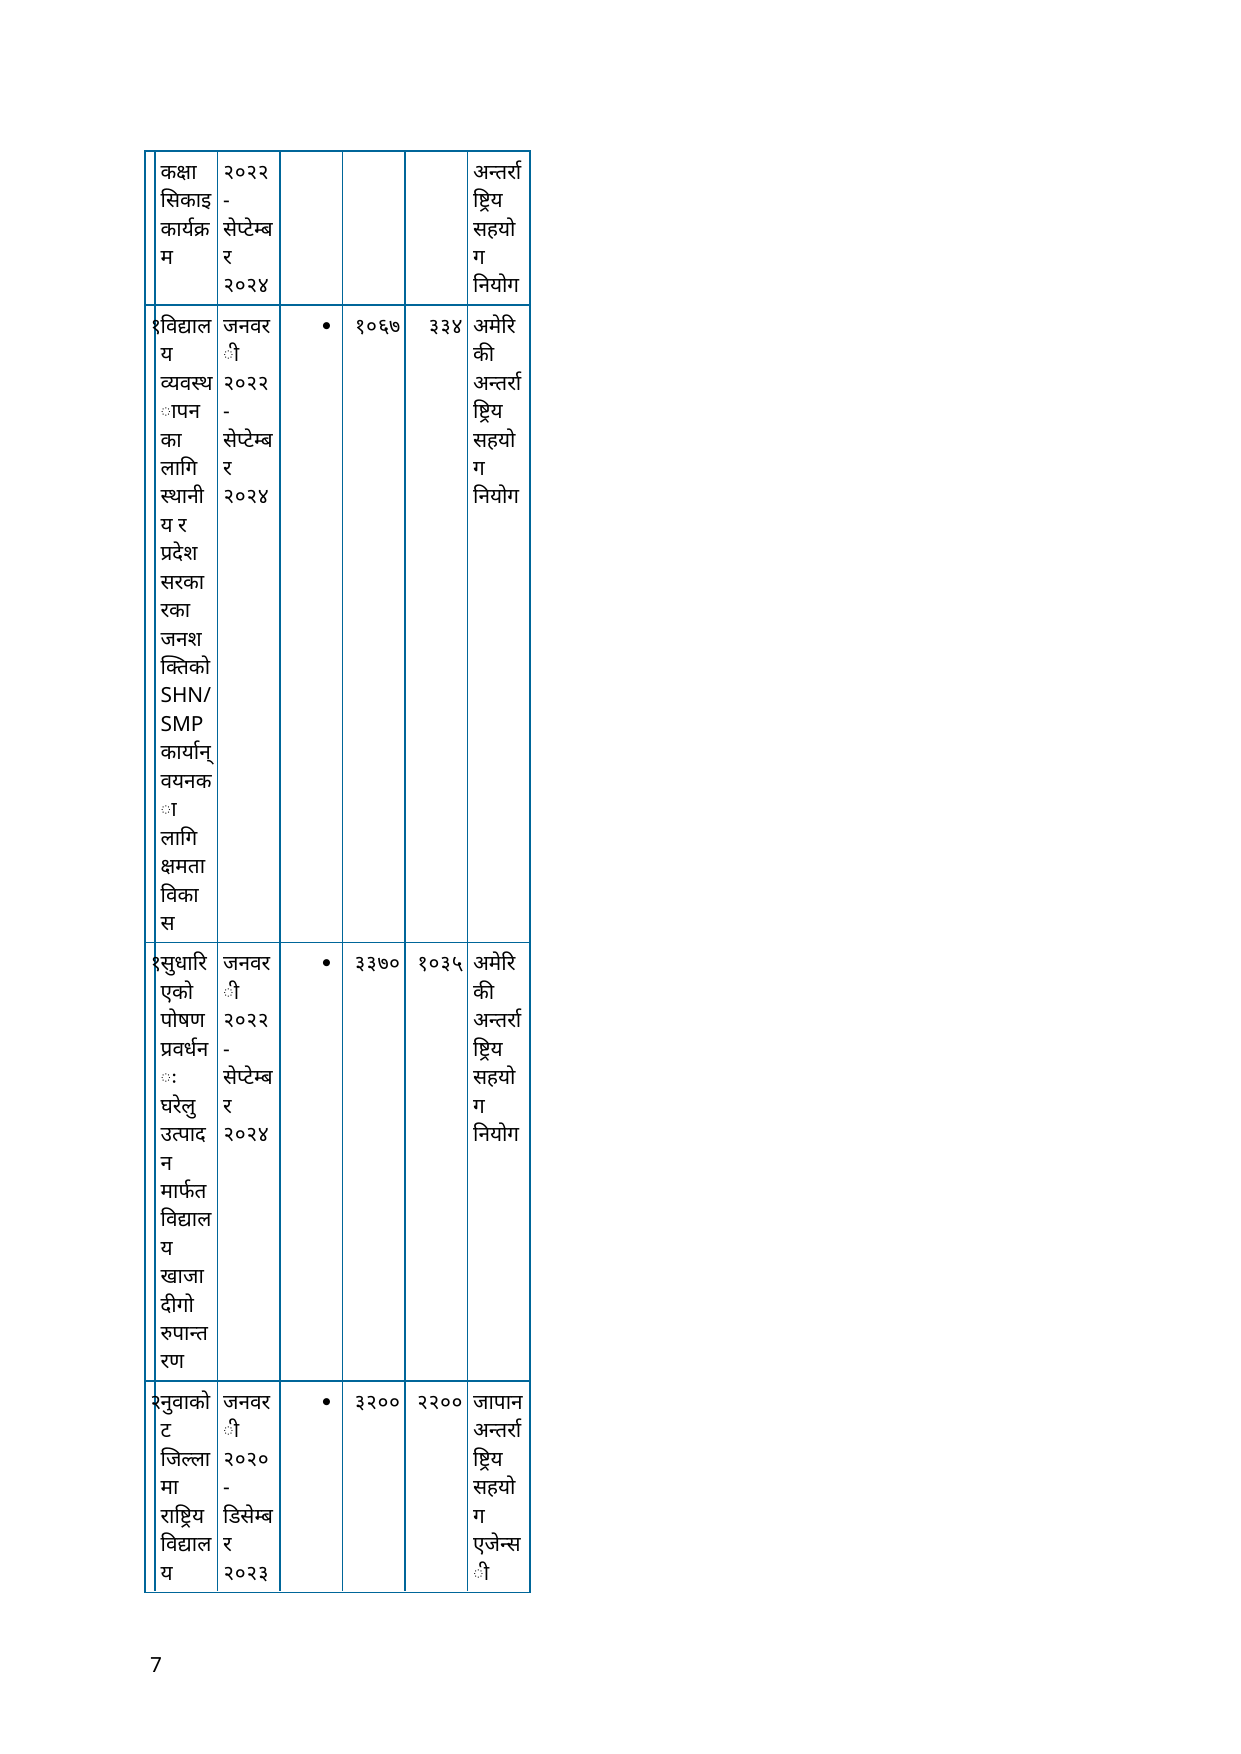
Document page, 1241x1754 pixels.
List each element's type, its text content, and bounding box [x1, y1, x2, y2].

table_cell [281, 152, 342, 304]
table_cell ४२४ [406, 152, 467, 304]
table_cell ३३४ [406, 306, 467, 942]
table_cell ३३७० [343, 943, 404, 1380]
table_cell सुधारिएको पोषण प्रवर्धनः घरेलु उत्पादन मार्फत विद्यालय खाजा दीगो रुपान्तरण [156, 943, 217, 1380]
table_cell २२०० [406, 1382, 467, 1591]
table_cell १३४८ [343, 152, 404, 304]
table_cell अमेरिकी अन्तर्राष्ट्रिय सहयोग नियोग [468, 306, 529, 942]
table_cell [218, 152, 279, 304]
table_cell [281, 1382, 342, 1591]
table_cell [468, 152, 529, 304]
table_cell ३२०० [343, 1382, 404, 1591]
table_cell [156, 1382, 217, 1591]
table_cell जनवरी २०२२ - सेप्टेम्बर २०२४ [218, 306, 279, 942]
table_cell डोटी, जाजरकोट, दार्चुला, बझाङ्ग, बाजुरा र अछामका कृषकसंग मिलेर दिगो घरेलु उत्पादन मार्फत विद्यालय खाजा कार्यक्रम सञ्चालन, सुदुर पश्चिम प्रदेशको दार्चुला, बझांग, बाजुरा र अछाम जिल्लाबाट स्थानीय रूपमा उत्पादित खाद्धवस्तु खरिद गर्ने। [281, 943, 342, 1380]
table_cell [156, 152, 217, 304]
table_cell १०३५ [406, 943, 467, 1380]
table_cell विद्यालय व्यवस्थापनका लागि स्थानीय र प्रदेश सरकारका जनशक्तिको SHN/SMP कार्यान्वयनका लागि क्षमता विकास [156, 306, 217, 942]
table_cell सुदुर पश्चिम प्रदेश र कर्णाली प्रदेश का ६ जिल्लाहरुमा सुरक्षित भोजनको व्यवस्थापन र भण्डारणका लागि व्यवस्थित रूपमा खाजा कार्यक्रमको व्यवस्था गर्न कार्यक्रम सञ्चालन गर्ने। [281, 306, 342, 942]
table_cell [218, 1382, 279, 1591]
table_cell १०६७ [343, 306, 404, 942]
table_cell अमेरिकी अन्तर्राष्ट्रिय सहयोग नियोग [468, 943, 529, 1380]
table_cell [468, 1382, 529, 1591]
table_cell जनवरी २०२२ - सेप्टेम्बर २०२४ [218, 943, 279, 1380]
